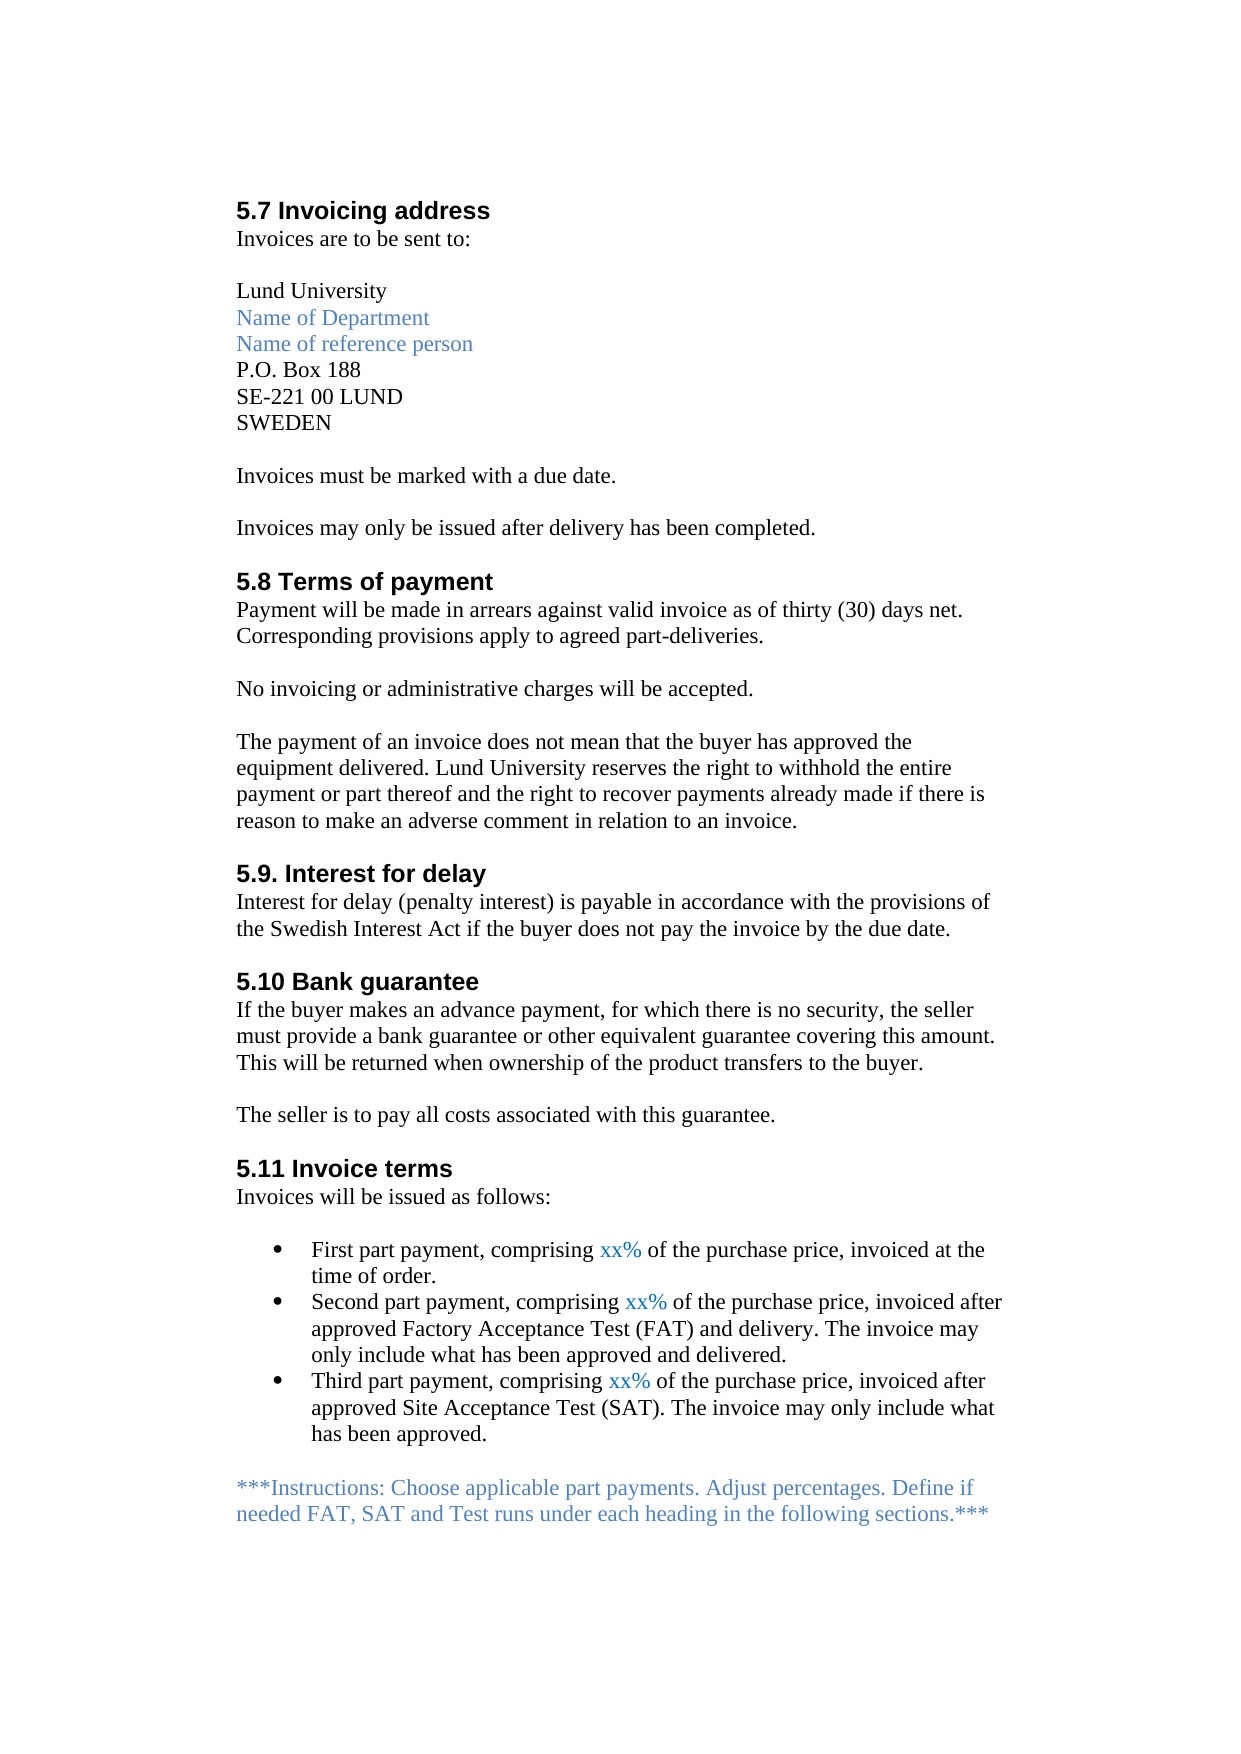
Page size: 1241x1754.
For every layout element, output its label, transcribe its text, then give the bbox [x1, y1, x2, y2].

text Name of reference person [236, 330, 1004, 356]
text Invoices will be issued as follows: [236, 1183, 1004, 1209]
text Invoices must be marked with a due date. [236, 462, 1004, 488]
text No invoicing or administrative charges will be accepted. [236, 675, 1004, 701]
text Interest for delay (penalty interest) is payable in accordance with the provisions of the Swedish Interest Act if the buyer does not pay the invoice by the due date. [236, 888, 1004, 941]
text Invoices may only be issued after delivery has been completed. [236, 514, 1004, 541]
text SE-221 00 LUND [236, 383, 1004, 409]
text 5.11 Invoice terms [236, 1154, 1004, 1183]
text The payment of an invoice does not mean that the buyer has approved the equipment delivered. Lund University reserves the right to withhold the entire payment or part thereof and the right to recover payments already made if there is reason to make an adverse comment in relation to an invoice. [236, 728, 1004, 833]
text Payment will be made in arrears against valid invoice as of thirty (30) days net. Corresponding provisions apply to agreed part-deliveries. [236, 596, 1004, 649]
text 5.9. Interest for delay [236, 859, 1004, 888]
text If the buyer makes an advance payment, for which there is no security, the seller must provide a bank guarantee or other equivalent guarantee covering this amount. This will be returned when ownership of the product transfers to the buyer. [236, 996, 1004, 1075]
text P.O. Box 188 [236, 356, 1004, 383]
list Third part payment, comprising xx% of the purchase price, invoiced after approved Site Acceptance Test (SAT). The invoice may only include what has been approved. [274, 1367, 1004, 1446]
text ***Instructions: Choose applicable part payments. Adjust percentages. Define if needed FAT, SAT and Test runs under each heading in the following sections.*** [236, 1473, 1004, 1526]
text Name of Department [236, 304, 1004, 330]
list Second part payment, comprising xx% of the purchase price, invoiced after approved Factory Acceptance Test (FAT) and delivery. The invoice may only include what has been approved and delivered. [274, 1288, 1004, 1367]
text Invoices are to be sent to: [236, 224, 1004, 251]
list First part payment, comprising xx% of the purchase price, invoiced at the time of order. [274, 1236, 1004, 1288]
text 5.7 Invoicing address [236, 196, 1004, 224]
text Lund University [236, 277, 1004, 304]
text 5.10 Bank guarantee [236, 967, 1004, 996]
text 5.8 Terms of payment [236, 567, 1004, 596]
text SWEDEN [236, 409, 1004, 435]
text The seller is to pay all costs associated with this guarantee. [236, 1101, 1004, 1128]
